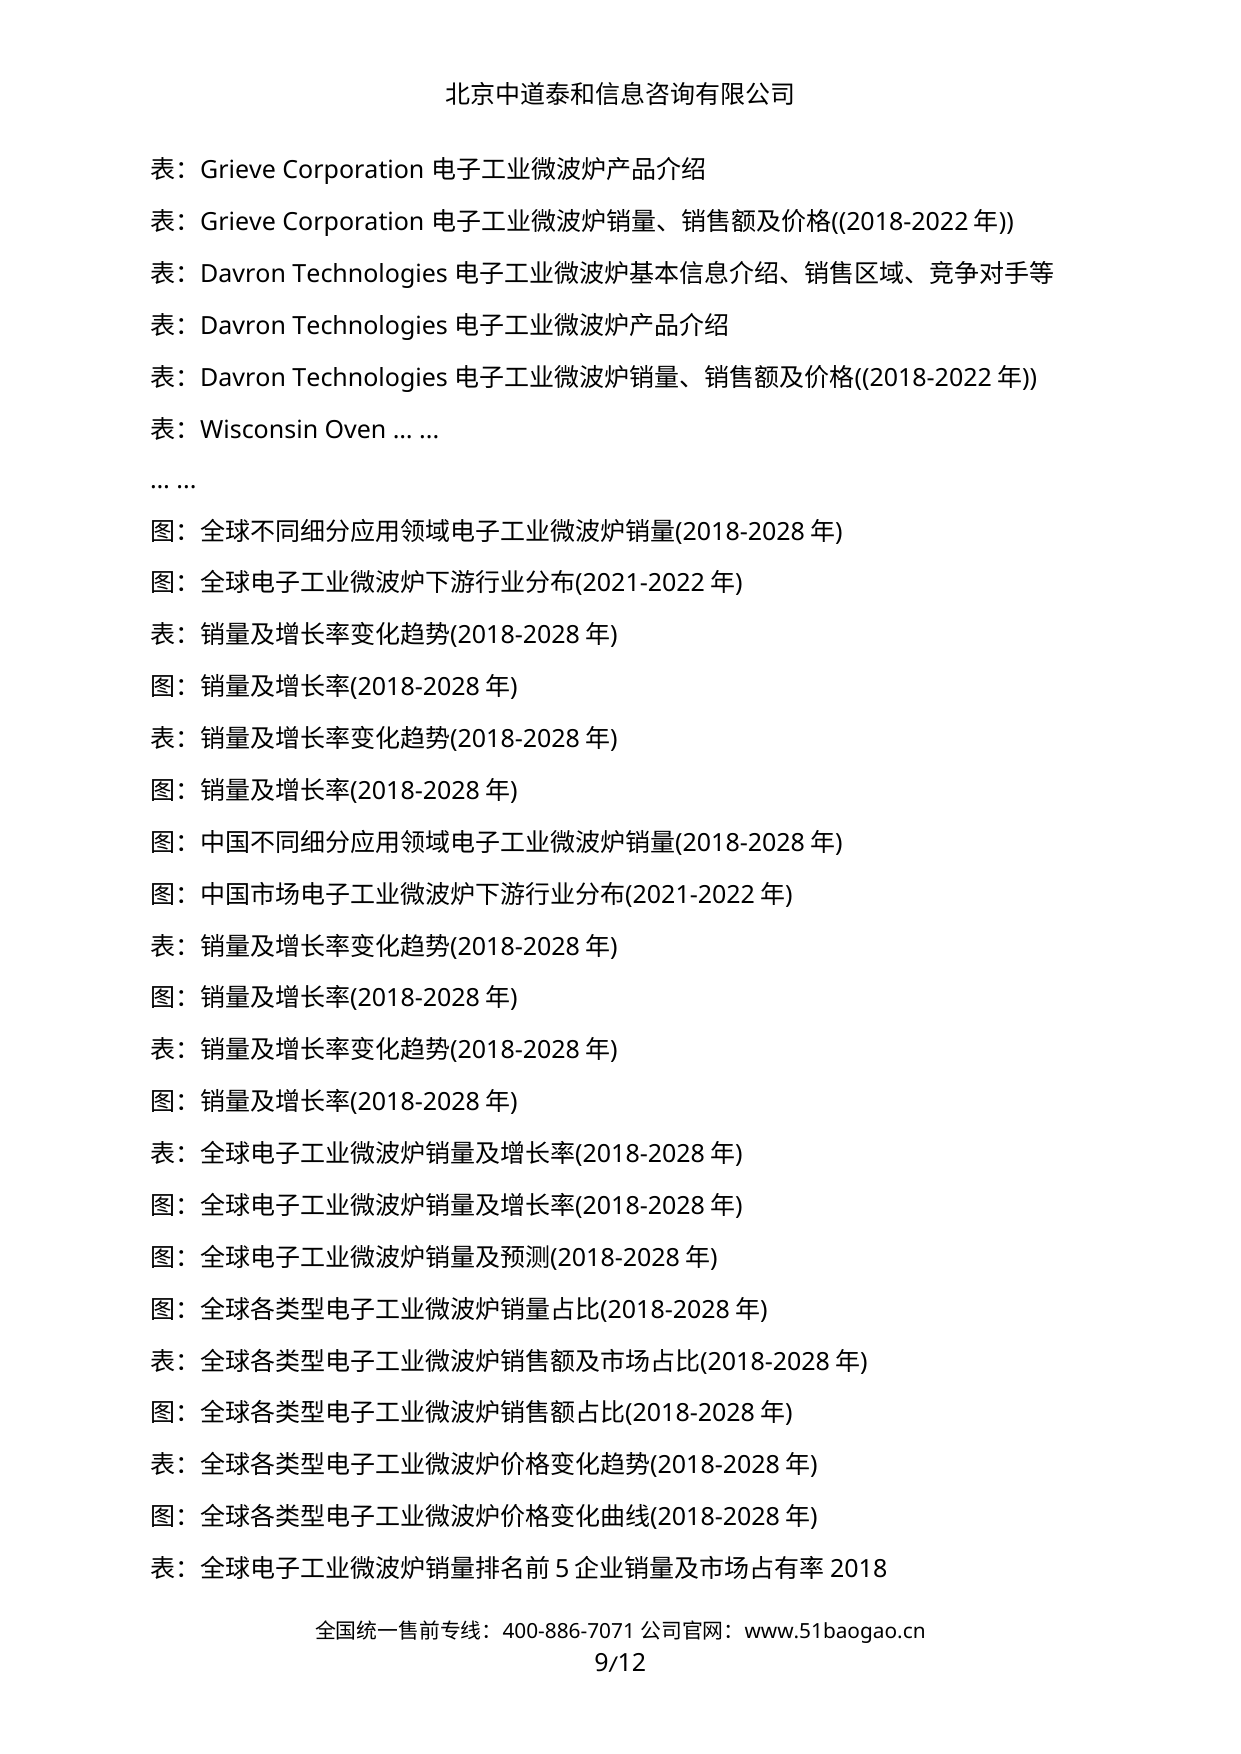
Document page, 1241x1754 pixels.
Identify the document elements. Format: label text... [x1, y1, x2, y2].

text 图：全球电子工业微波炉销量及预测(2018-2028年) [150, 1237, 1090, 1273]
text 图：全球电子工业微波炉销量及增长率(2018-2028年) [150, 1185, 1090, 1222]
text 图：销量及增长率(2018-2028年) [150, 770, 1090, 807]
text 图：全球各类型电子工业微波炉销售额占比(2018-2028年) [150, 1393, 1090, 1429]
text 表：Davron Technologies 电子工业微波炉产品介绍 [150, 306, 1090, 342]
text 图：中国不同细分应用领域电子工业微波炉销量(2018-2028年) [150, 822, 1090, 858]
text 图：全球不同细分应用领域电子工业微波炉销量(2018-2028年) [150, 511, 1090, 547]
text 表：Grieve Corporation 电子工业微波炉销量、销售额及价格((2018-2022年)) [150, 202, 1090, 238]
text 表：Davron Technologies 电子工业微波炉基本信息介绍、销售区域、竞争对手等 [150, 254, 1090, 290]
text 表：全球电子工业微波炉销量及增长率(2018-2028年) [150, 1133, 1090, 1170]
text 表：销量及增长率变化趋势(2018-2028年) [150, 926, 1090, 962]
text 表：Grieve Corporation 电子工业微波炉产品介绍 [150, 150, 1090, 186]
text 表：全球各类型电子工业微波炉价格变化趋势(2018-2028年) [150, 1445, 1090, 1481]
text … ... [150, 461, 1090, 495]
text 图：销量及增长率(2018-2028年) [150, 1082, 1090, 1118]
text 表：销量及增长率变化趋势(2018-2028年) [150, 615, 1090, 651]
text 表：销量及增长率变化趋势(2018-2028年) [150, 718, 1090, 755]
text 表：销量及增长率变化趋势(2018-2028年) [150, 1030, 1090, 1066]
text 图：全球各类型电子工业微波炉销量占比(2018-2028年) [150, 1289, 1090, 1325]
text 图：销量及增长率(2018-2028年) [150, 667, 1090, 703]
text 表：全球电子工业微波炉销量排名前5企业销量及市场占有率 2018 [150, 1548, 1090, 1585]
text 图：销量及增长率(2018-2028年) [150, 978, 1090, 1014]
text 表：Davron Technologies 电子工业微波炉销量、销售额及价格((2018-2022年)) [150, 357, 1090, 394]
text 表：Wisconsin Oven … ... [150, 409, 1090, 446]
text 图：中国市场电子工业微波炉下游行业分布(2021-2022年) [150, 874, 1090, 910]
text 图：全球电子工业微波炉下游行业分布(2021-2022年) [150, 563, 1090, 599]
text 图：全球各类型电子工业微波炉价格变化曲线(2018-2028年) [150, 1497, 1090, 1533]
text 表：全球各类型电子工业微波炉销售额及市场占比(2018-2028年) [150, 1341, 1090, 1377]
